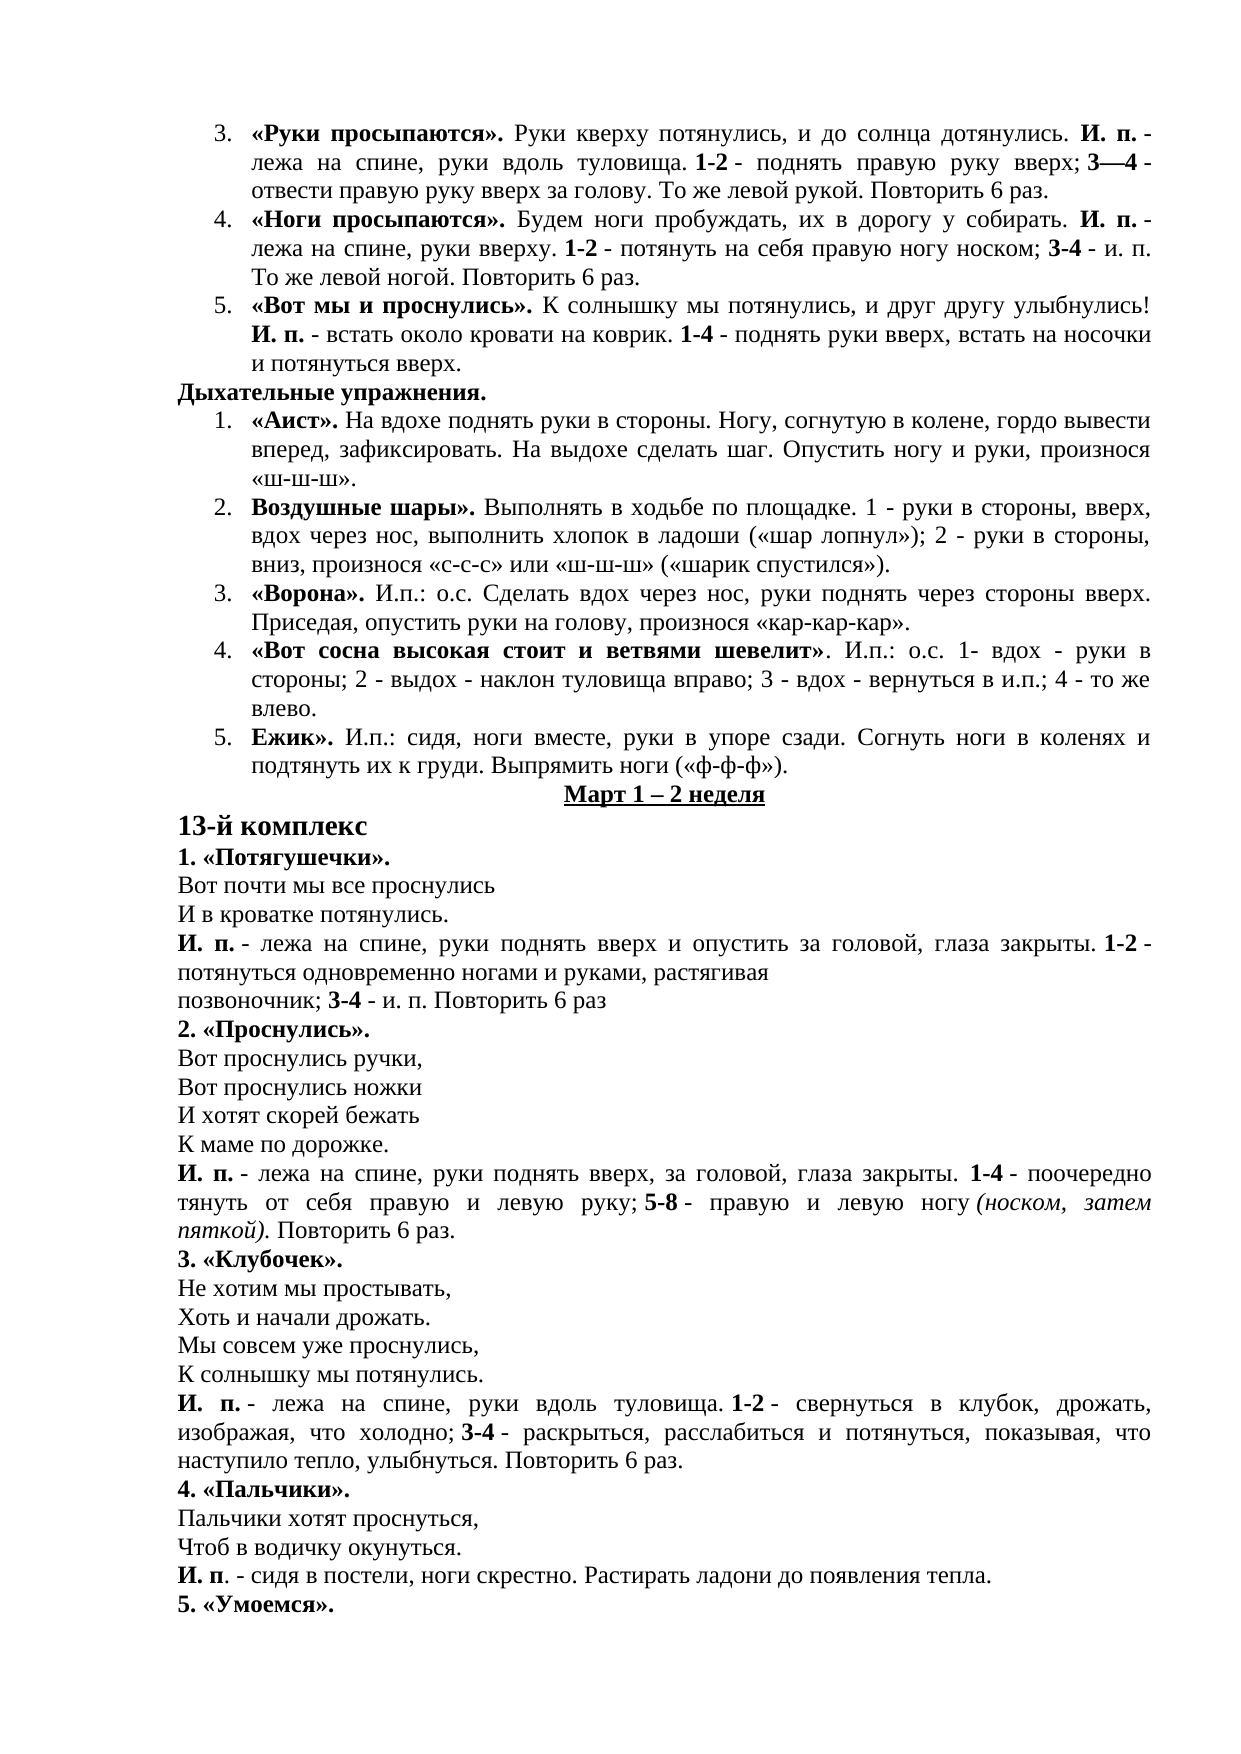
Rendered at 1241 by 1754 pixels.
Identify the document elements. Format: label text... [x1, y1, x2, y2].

text Хоть и начали дрожать. [177, 1302, 1152, 1330]
text И. п. - лежа на спине, руки вдоль туловища. 1-2 - свернуться в клубок, дрожать, изображая, что холодно; 3-4 - раскрыться, расслабиться и потянуться, показывая, что наступило тепло, улыбнуться. Повторить 6 раз. [177, 1388, 1152, 1474]
text Дыхательные упражнения. [177, 377, 1152, 406]
list Ежик». И.п.: сидя, ноги вместе, руки в упоре сзади. Согнуть ноги в коленях и подтянуть их к груди. Выпрямить ноги («ф-ф-ф»). [213, 722, 1152, 779]
text 2. «Проснулись». [177, 1014, 1152, 1043]
text К солнышку мы потянулись. [177, 1359, 1152, 1388]
text 4. «Пальчики». [177, 1474, 1152, 1503]
list «Вот мы и проснулись». К солнышку мы потянулись, и друг другу улыбнулись! И. п. - встать около кровати на коврик. 1-4 - поднять руки вверх, встать на носочки и потянуться вверх. [213, 291, 1152, 377]
text 13-й комплекс [177, 808, 1152, 842]
text Вот проснулись ножки [177, 1072, 1152, 1100]
text Не хотим мы простывать, [177, 1273, 1152, 1302]
text К маме по дорожке. [177, 1129, 1152, 1158]
list «Аист». На вдохе поднять руки в стороны. Ногу, согнутую в колене, гордо вывести вперед, зафиксировать. На выдохе сделать шаг. Опустить ногу и руки, произнося «ш-ш-ш». [213, 406, 1152, 492]
list Воздушные шары». Выполнять в ходьбе по площадке. 1 - руки в стороны, вверх, вдох через нос, выполнить хлопок в ладоши («шар лопнул»); 2 - руки в стороны, вниз, произнося «с-с-с» или «ш-ш-ш» («шарик спустился»). [213, 492, 1152, 578]
text 3. «Клубочек». [177, 1244, 1152, 1273]
text 1. «Потягушечки». [177, 842, 1152, 870]
text позвоночник; 3-4 - и. п. Повторить 6 раз [177, 985, 1152, 1014]
text И. п. - сидя в постели, ноги скрестно. Растирать ладони до появления тепла. [177, 1560, 1152, 1589]
list «Ноги просыпаются». Будем ноги пробуждать, их в дорогу у собирать. И. п. - лежа на спине, руки вверху. 1-2 - потянуть на себя правую ногу носком; 3-4 - и. п. То же левой ногой. Повторить 6 раз. [213, 204, 1152, 291]
text И. п. - лежа на спине, руки поднять вверх, за головой, глаза закрыты. 1-4 - поочередно тянуть от себя правую и левую руку; 5-8 - правую и левую ногу (носком, затем пяткой). Повторить 6 раз. [177, 1158, 1152, 1244]
text И хотят скорей бежать [177, 1100, 1152, 1129]
list «Ворона». И.п.: о.с. Сделать вдох через нос, руки поднять через стороны вверх. Приседая, опустить руки на голову, произнося «кар-кар-кар». [213, 578, 1152, 636]
text Чтоб в водичку окунуться. [177, 1532, 1152, 1560]
text Вот почти мы все проснулись [177, 870, 1152, 899]
text Вот проснулись ручки, [177, 1043, 1152, 1072]
text И. п. - лежа на спине, руки поднять вверх и опустить за головой, глаза закрыты. 1-2 - потянуться одновременно ногами и руками, растягивая [177, 928, 1152, 985]
text Пальчики хотят проснуться, [177, 1503, 1152, 1532]
text 5. «Умоемся». [177, 1589, 1152, 1618]
text Мы совсем уже проснулись, [177, 1330, 1152, 1359]
list «Руки просыпаются». Руки кверху потянулись, и до солнца дотянулись. И. п. - лежа на спине, руки вдоль туловища. 1-2 - поднять правую руку вверх; 3—4 - отвести правую руку вверх за голову. То же левой рукой. Повторить 6 раз. [213, 118, 1152, 204]
text И в кроватке потянулись. [177, 899, 1152, 928]
list «Вот сосна высокая стоит и ветвями шевелит». И.п.: о.с. 1- вдох - руки в стороны; 2 - выдох - наклон туловища вправо; 3 - вдох - вернуться в и.п.; 4 - то же влево. [213, 636, 1152, 722]
text Март 1 – 2 неделя [177, 779, 1152, 808]
